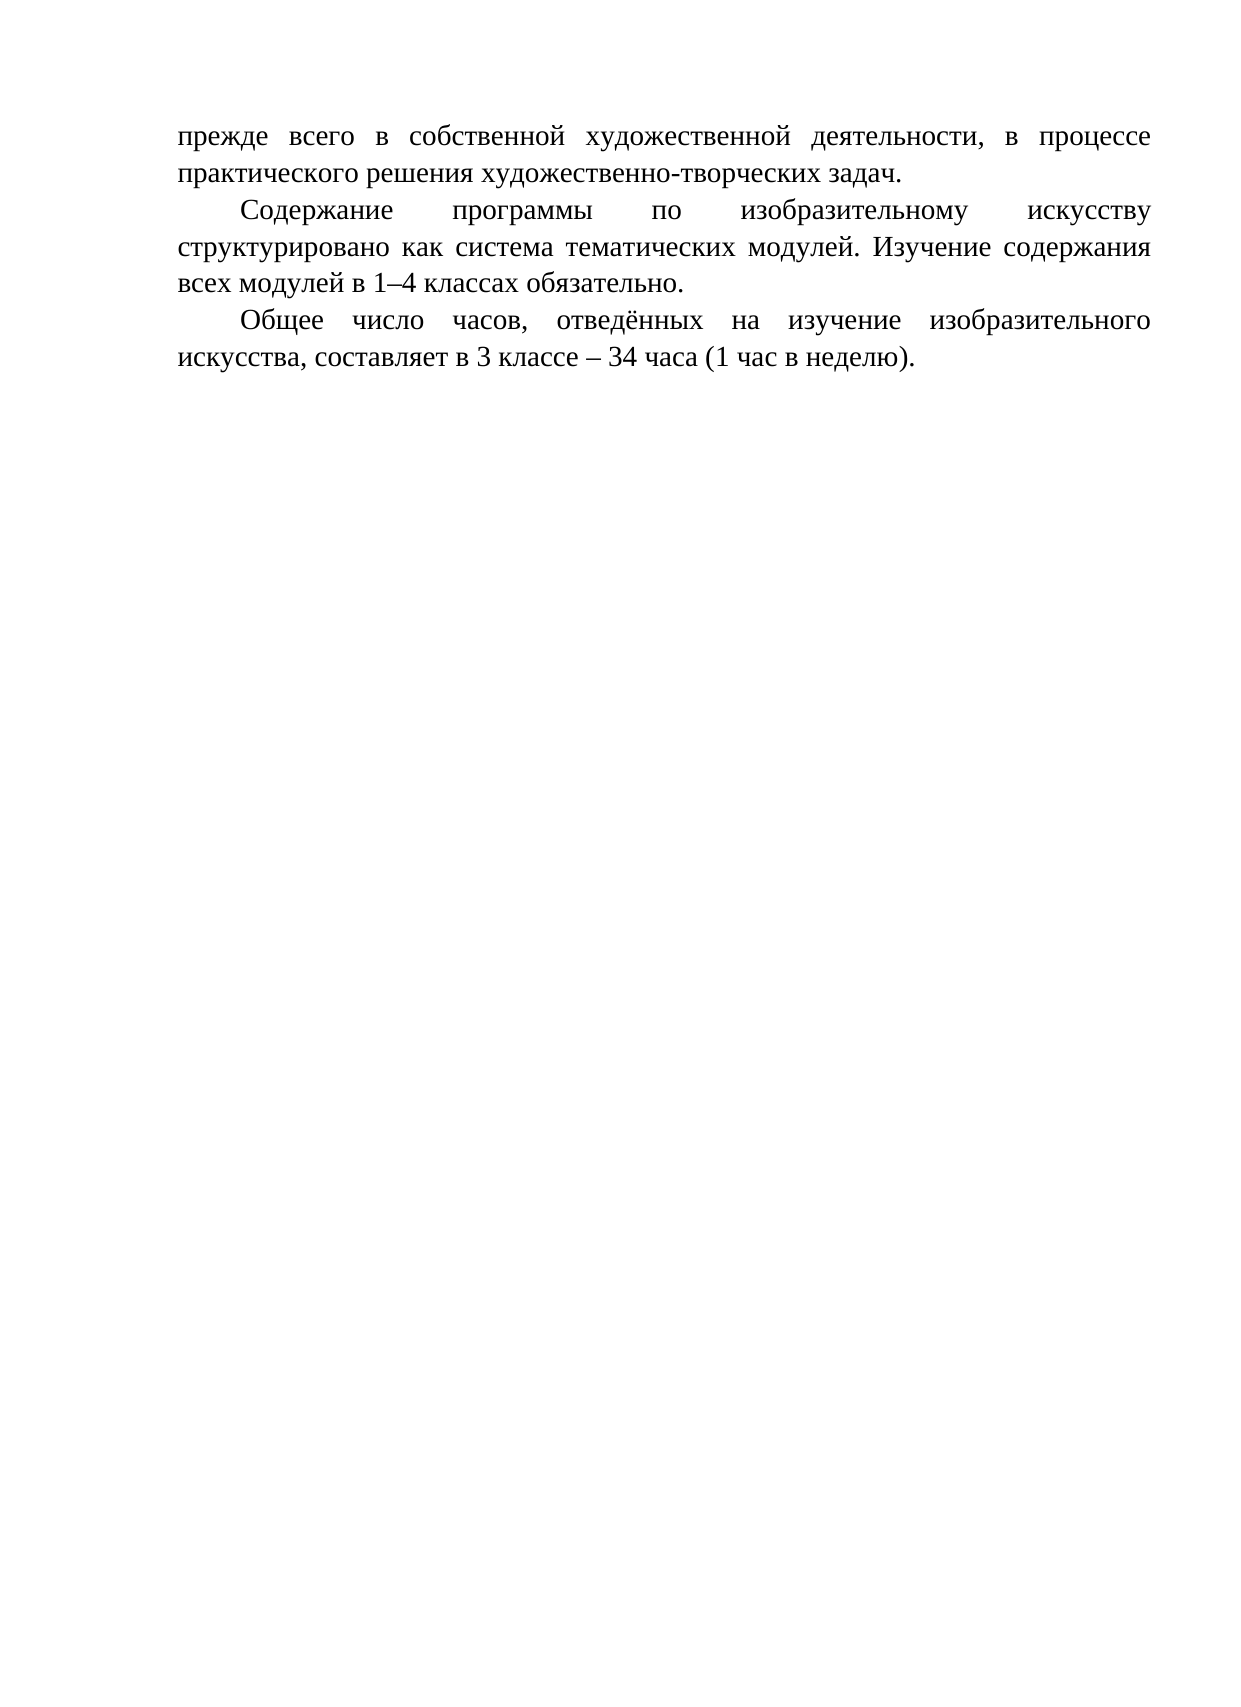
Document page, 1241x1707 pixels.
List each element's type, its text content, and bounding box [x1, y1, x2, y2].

text ‌Общее число часов, отведённых на изучение изобразительного искусства, составляет в 3 классе – 34 часа (1 час в неделю). [177, 302, 1152, 373]
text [177, 118, 1152, 188]
text Содержание программы по изобразительному искусству структурировано как система тематических модулей. Изучение содержания всех модулей в 1–4 классах обязательно. [177, 192, 1152, 299]
